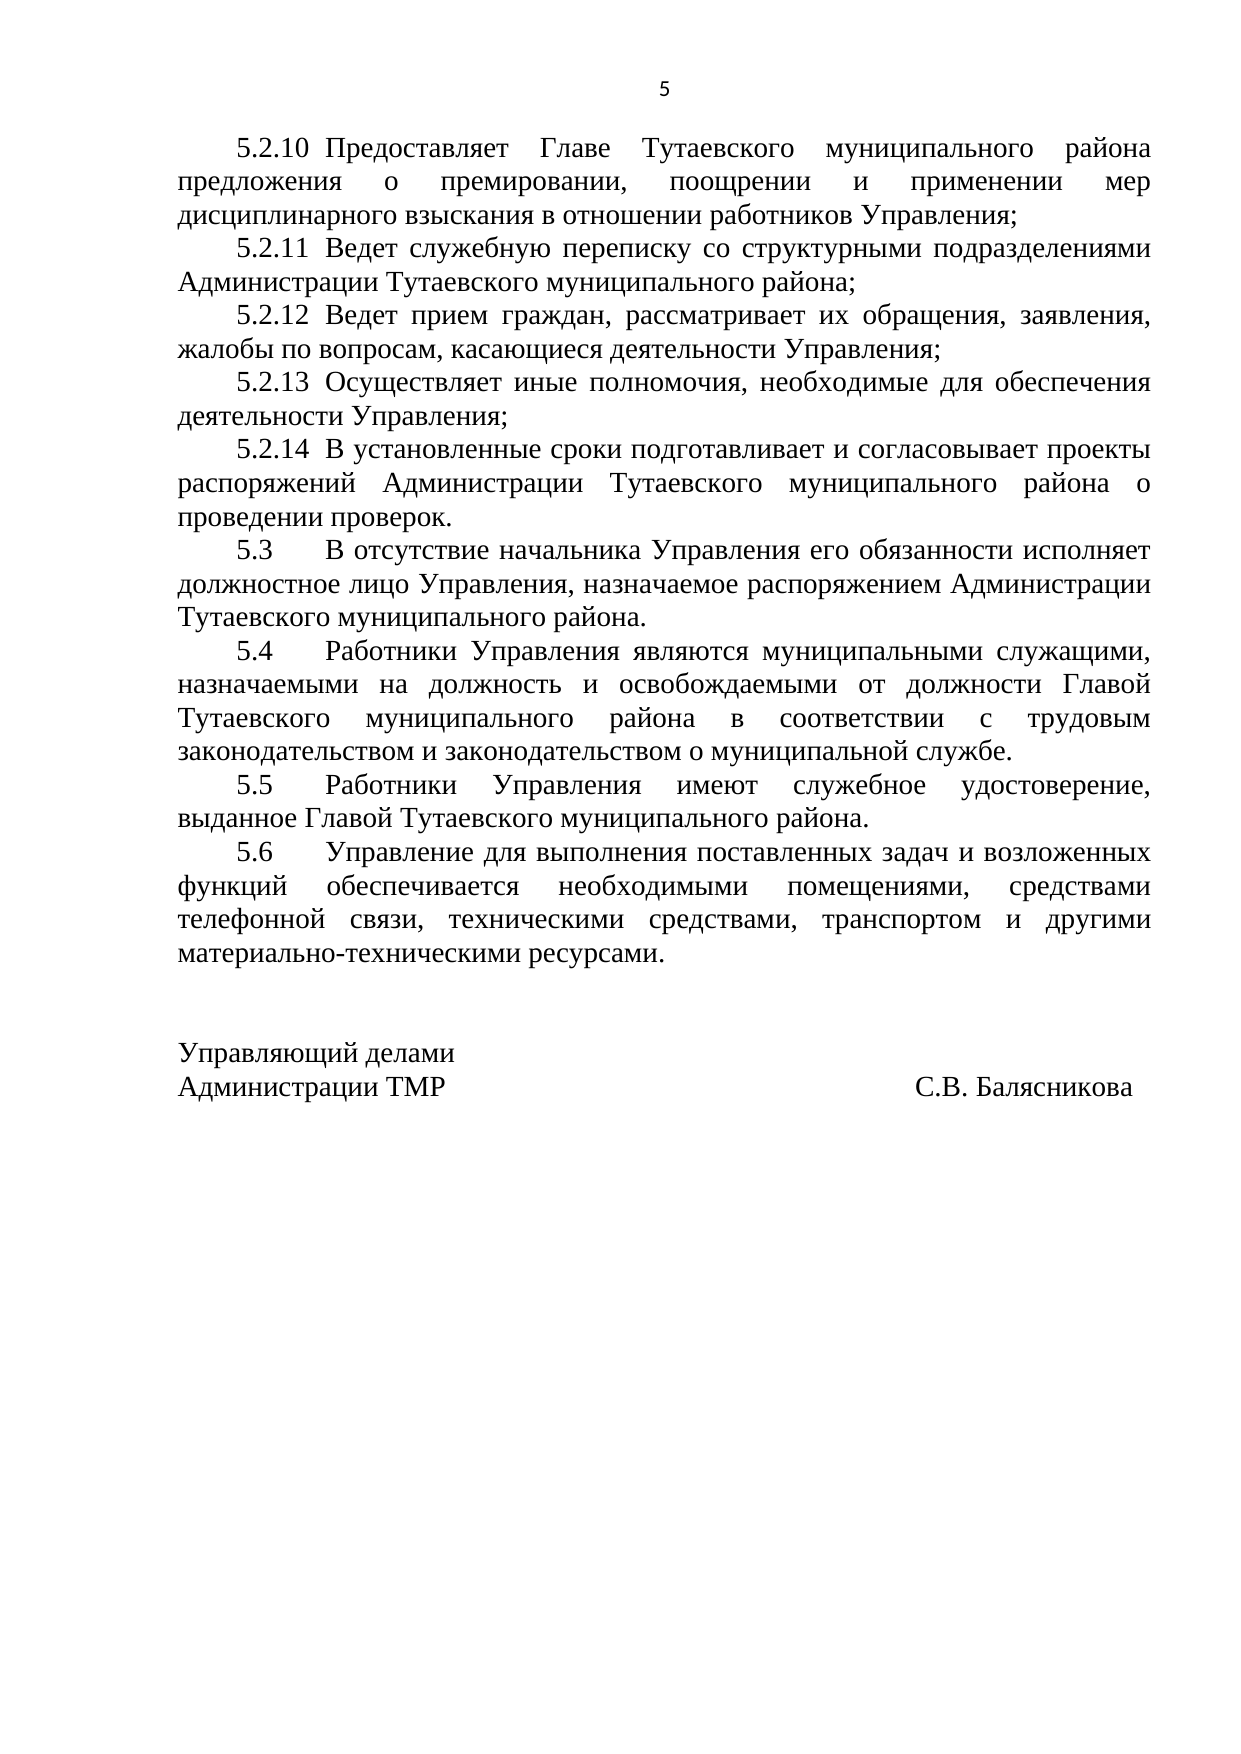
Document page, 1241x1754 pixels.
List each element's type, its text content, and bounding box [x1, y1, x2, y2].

list Ведет прием граждан, рассматривает их обращения, заявления, жалобы по вопросам, касающиеся деятельности Управления; [177, 297, 1152, 364]
list Осуществляет иные полномочия, необходимые для обеспечения деятельности Управления; [177, 364, 1152, 432]
list Работники Управления являются муниципальными служащими, назначаемыми на должность и освобождаемыми от должности Главой Тутаевского муниципального района в соответствии с трудовым законодательством и законодательством о муниципальной службе. [177, 633, 1152, 767]
list Ведет служебную переписку со структурными подразделениями Администрации Тутаевского муниципального района; [177, 230, 1152, 297]
list Предоставляет Главе Тутаевского муниципального района предложения о премировании, поощрении и применении мер дисциплинарного взыскания в отношении работников Управления; [177, 130, 1152, 230]
text Управляющий делами [177, 1035, 1152, 1069]
list В установленные сроки подготавливает и согласовывает проекты распоряжений Администрации Тутаевского муниципального района о проведении проверок. [177, 432, 1152, 532]
list В отсутствие начальника Управления его обязанности исполняет должностное лицо Управления, назначаемое распоряжением Администрации Тутаевского муниципального района. [177, 532, 1152, 633]
list Работники Управления имеют служебное удостоверение, выданное Главой Тутаевского муниципального района. [177, 767, 1152, 834]
list Управление для выполнения поставленных задач и возложенных функций обеспечивается необходимыми помещениями, средствами телефонной связи, техническими средствами, транспортом и другими материально-техническими ресурсами. [177, 834, 1152, 968]
text Администрации ТМР С.В. Балясникова [177, 1069, 1152, 1102]
